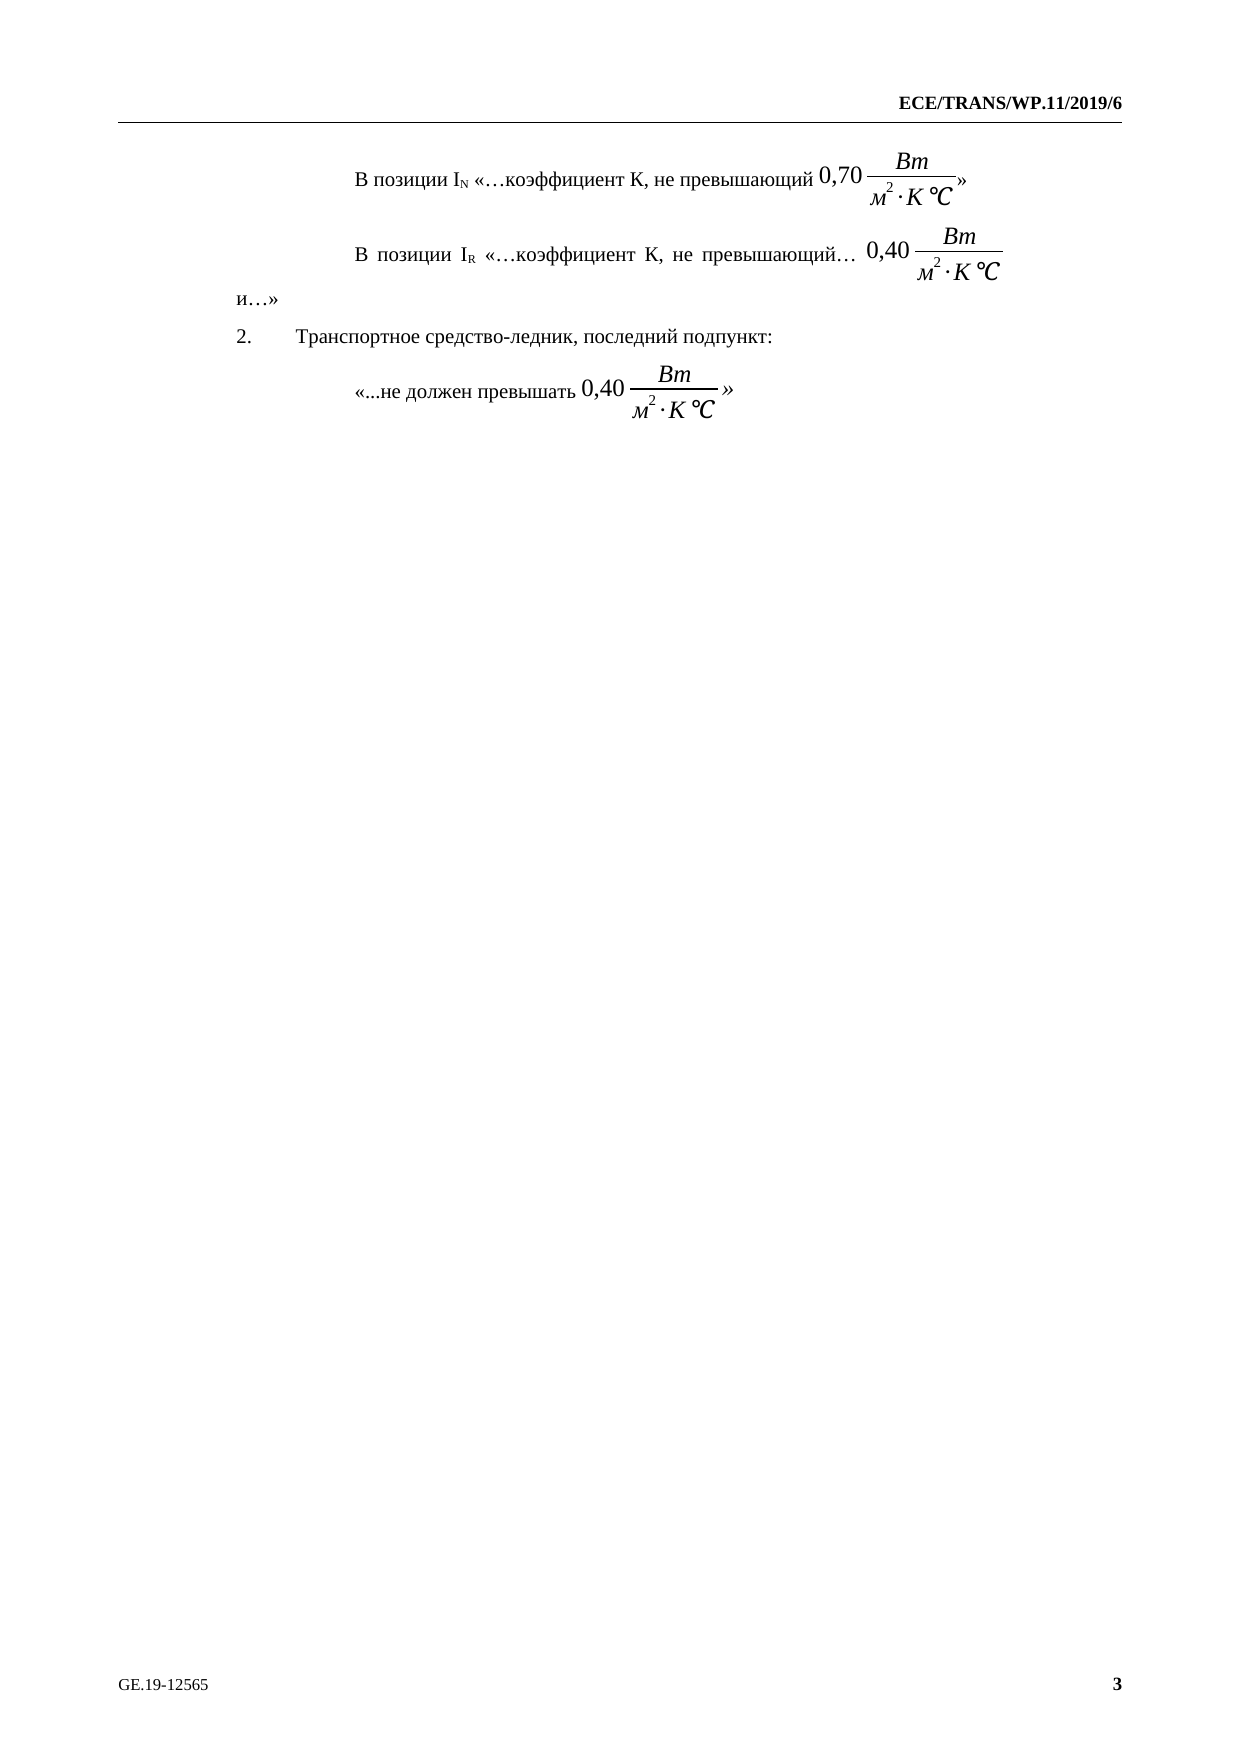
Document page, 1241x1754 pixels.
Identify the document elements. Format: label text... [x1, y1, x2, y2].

text В позиции IN «…коэффициент К, не превышающий » [236, 148, 1004, 210]
text 2. Транспортное средство-ледник, последний подпункт: [236, 323, 1004, 348]
text «...не должен превышать [236, 360, 1004, 423]
text В позиции IR «…коэффициент К, не превышающий… и…» [236, 223, 1004, 310]
